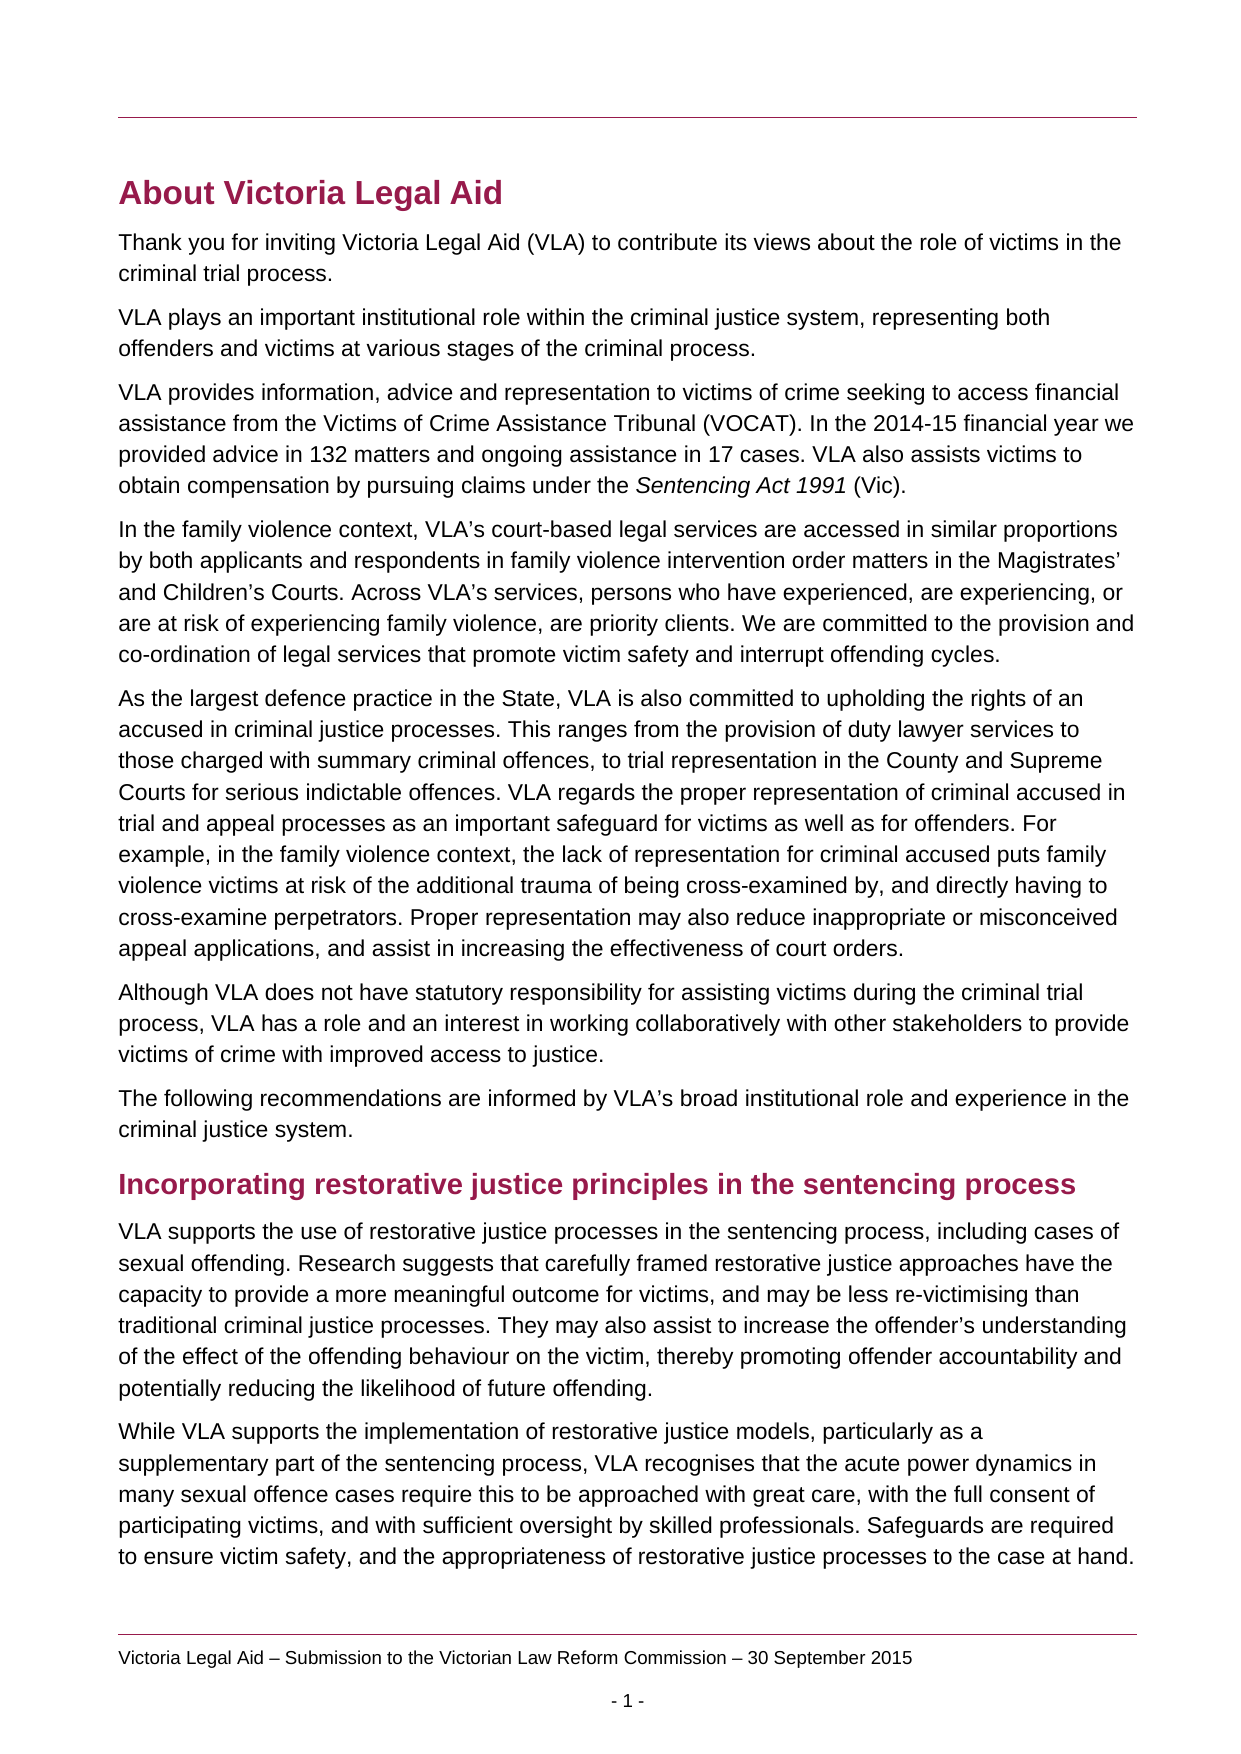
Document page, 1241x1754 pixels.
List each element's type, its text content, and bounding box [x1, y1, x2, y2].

subtitle Incorporating restorative justice principles in the sentencing process [118, 1167, 1137, 1201]
text VLA provides information, advice and representation to victims of crime seeking to access financial assistance from the Victims of Crime Assistance Tribunal (VOCAT). In the 2014-15 financial year we provided advice in 132 matters and ongoing assistance in 17 cases. VLA also assists victims to obtain compensation by pursuing claims under the Sentencing Act 1991 (Vic). [118, 374, 1137, 499]
text Although VLA does not have statutory responsibility for assisting victims during the criminal trial process, VLA has a role and an interest in working collaboratively with other stakeholders to provide victims of crime with improved access to justice. [118, 974, 1137, 1067]
text The following recommendations are informed by VLA’s broad institutional role and experience in the criminal justice system. [118, 1080, 1137, 1142]
text While VLA supports the implementation of restorative justice models, particularly as a supplementary part of the sentencing process, VLA recognises that the acute power dynamics in many sexual offence cases require this to be approached with great care, with the full consent of participating victims, and with sufficient oversight by skilled professionals. Safeguards are required to ensure victim safety, and the appropriateness of restorative justice processes to the case at hand. [118, 1413, 1137, 1570]
text In the family violence context, VLA’s court-based legal services are accessed in similar proportions by both applicants and respondents in family violence intervention order matters in the Magistrates’ and Children’s Courts. Across VLA’s services, persons who have experienced, are experiencing, or are at risk of experiencing family violence, are priority clients. We are committed to the provision and co-ordination of legal services that promote victim safety and interrupt offending cycles. [118, 511, 1137, 667]
text VLA supports the use of restorative justice processes in the sentencing process, including cases of sexual offending. Research suggests that carefully framed restorative justice approaches have the capacity to provide a more meaningful outcome for victims, and may be less re-victimising than traditional criminal justice processes. They may also assist to increase the offender’s understanding of the effect of the offending behaviour on the victim, thereby promoting offender accountability and potentially reducing the likelihood of future offending. [118, 1213, 1137, 1401]
text VLA plays an important institutional role within the criminal justice system, representing both offenders and victims at various stages of the criminal process. [118, 299, 1137, 361]
text Thank you for inviting Victoria Legal Aid (VLA) to contribute its views about the role of victims in the criminal trial process. [118, 224, 1137, 286]
text As the largest defence practice in the State, VLA is also committed to upholding the rights of an accused in criminal justice processes. This ranges from the provision of duty lawyer services to those charged with summary criminal offences, to trial representation in the County and Supreme Courts for serious indictable offences. VLA regards the proper representation of criminal accused in trial and appeal processes as an important safeguard for victims as well as for offenders. For example, in the family violence context, the lack of representation for criminal accused puts family violence victims at risk of the additional trauma of being cross-examined by, and directly having to cross-examine perpetrators. Proper representation may also reduce inappropriate or misconceived appeal applications, and assist in increasing the effectiveness of court orders. [118, 680, 1137, 961]
subtitle About Victoria Legal Aid [118, 173, 1137, 211]
